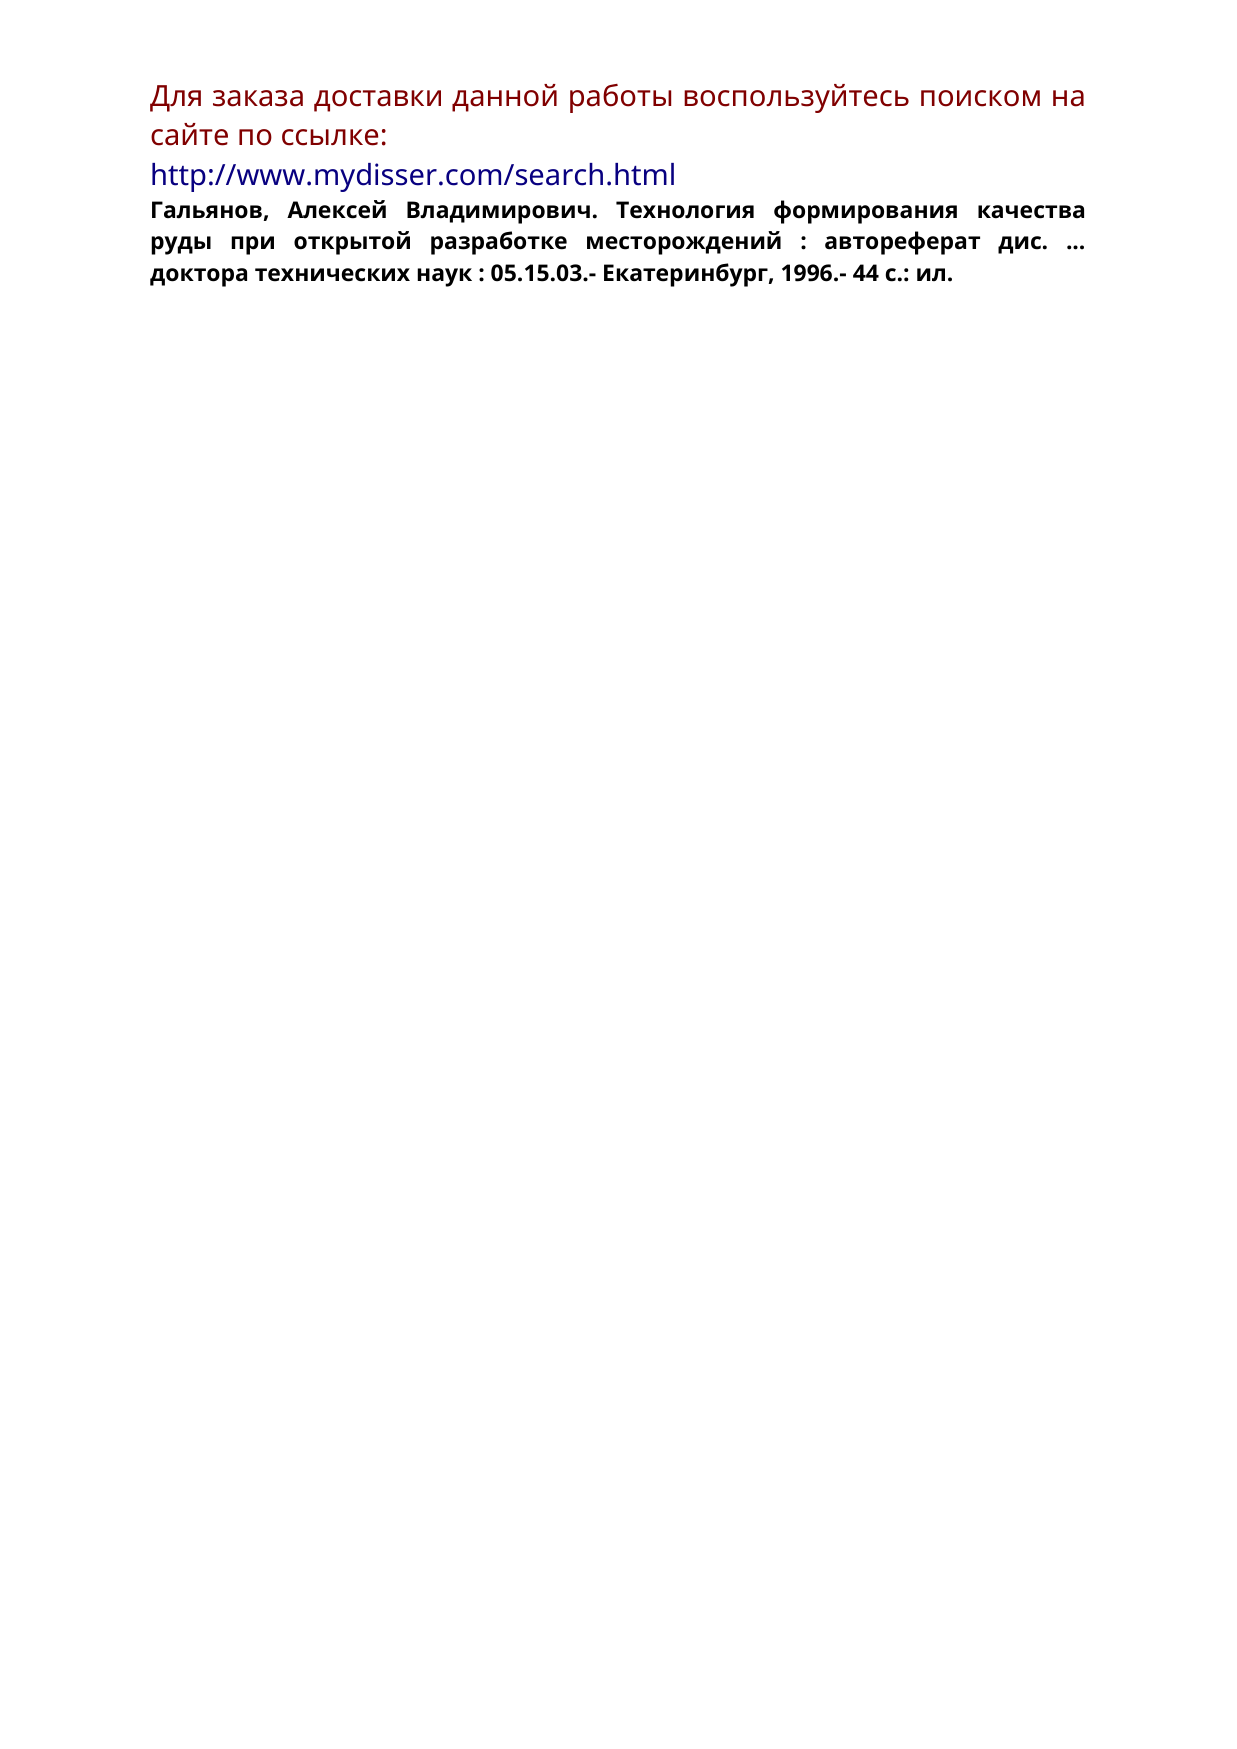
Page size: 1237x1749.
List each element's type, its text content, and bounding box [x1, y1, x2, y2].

text Гальянов, Алексей Владимирович. Технология формирования качества руды при открытой разработке месторождений : автореферат дис. ... доктора технических наук : 05.15.03.- Екатеринбург, 1996.- 44 с.: ил. [150, 194, 1086, 288]
